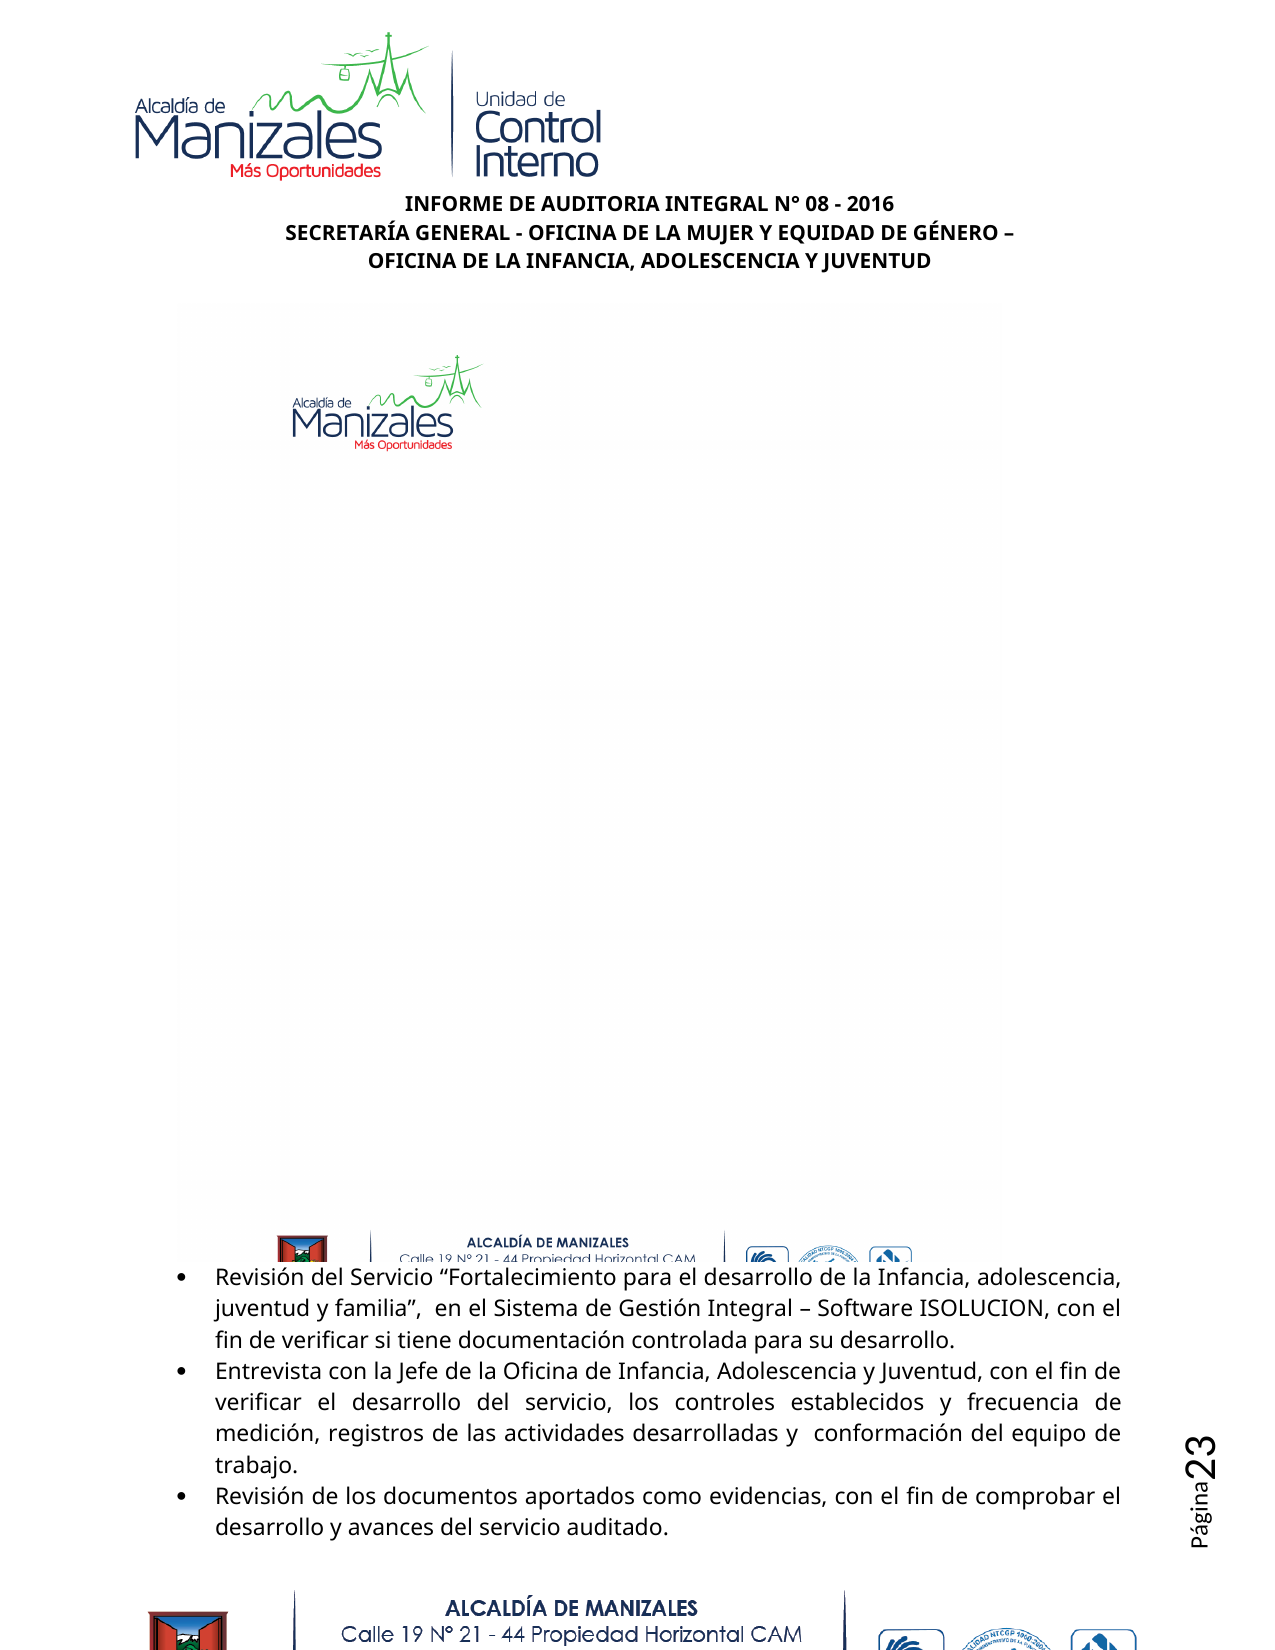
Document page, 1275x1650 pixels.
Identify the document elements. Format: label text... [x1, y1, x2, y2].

list Revisión del Servicio “Fortalecimiento para el desarrollo de la Infancia, adolescencia, juventud y familia”, en el Sistema de Gestión Integral – Software ISOLUCION, con el fin de verificar si tiene documentación controlada para su desarrollo. [177, 1261, 1122, 1355]
list Revisión de los documentos aportados como evidencias, con el fin de comprobar el desarrollo y avances del servicio auditado. [177, 1480, 1122, 1542]
picture [0, 0, 1227, 1293]
picture [0, 1579, 1275, 1650]
list Entrevista con la Jefe de la Oficina de Infancia, Adolescencia y Juventud, con el fin de verificar el desarrollo del servicio, los controles establecidos y frecuencia de medición, registros de las actividades desarrolladas y conformación del equipo de trabajo. [177, 1355, 1122, 1480]
